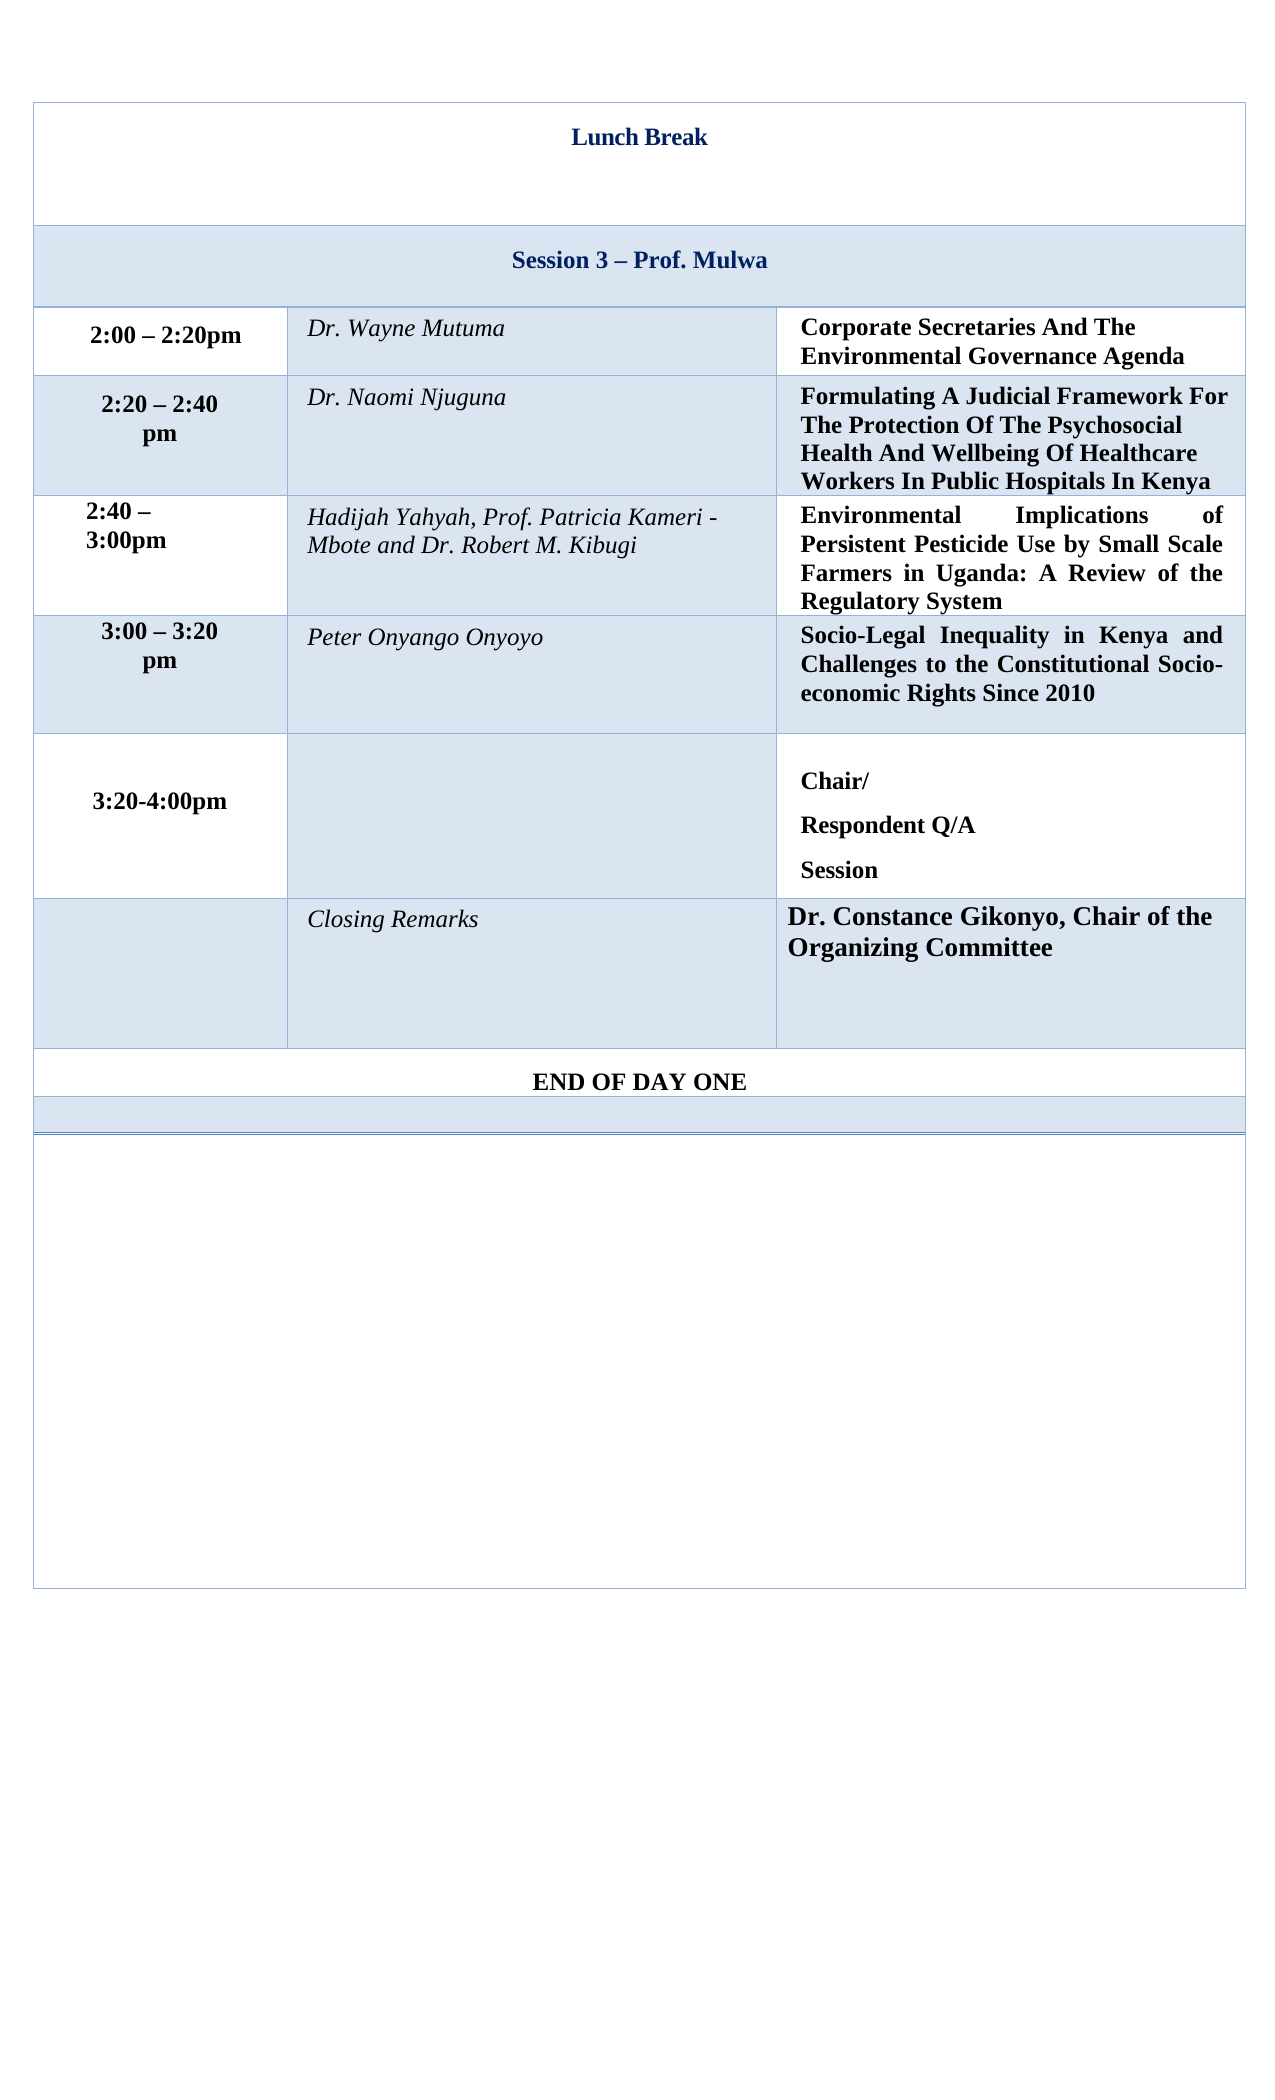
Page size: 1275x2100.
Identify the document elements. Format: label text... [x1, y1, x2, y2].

table_cell 2:00 – 2:20pm [34, 308, 287, 375]
table_cell [34, 1097, 1245, 1132]
table_cell [34, 899, 287, 1048]
table_cell [288, 734, 776, 898]
table_cell Environmental Implications of Persistent Pesticide Use by Small Scale Farmers in Uganda: A Review of the Regulatory System [777, 496, 1245, 615]
table_cell Dr. Wayne Mutuma [288, 308, 776, 375]
table_cell 2:20 – 2:40 pm [34, 376, 287, 495]
table_cell Closing Remarks [288, 899, 776, 1048]
table_cell Peter Onyango Onyoyo [288, 616, 776, 733]
table_cell 3:00 – 3:20 pm [34, 616, 287, 733]
table_cell Dr. Constance Gikonyo, Chair of the Organizing Committee [777, 899, 1245, 1048]
table_cell Chair/Respondent Q/A Session [777, 734, 1245, 898]
table_cell Corporate Secretaries And The Environmental Governance Agenda [777, 308, 1245, 375]
table_cell Formulating A Judicial Framework For The Protection Of The Psychosocial Health And Wellbeing Of Healthcare Workers In Public Hospitals In Kenya [777, 376, 1245, 495]
table_cell Lunch Break [34, 103, 1245, 225]
table_cell Hadijah Yahyah, Prof. Patricia Kameri -Mbote and Dr. Robert M. Kibugi [288, 496, 776, 615]
table_cell 2:40 – 3:00pm [34, 496, 287, 615]
table_cell Session 3 – Prof. Mulwa [34, 226, 1245, 306]
table_cell Socio-Legal Inequality in Kenya and Challenges to the Constitutional Socio-economic Rights Since 2010 [777, 616, 1245, 733]
table_cell Dr. Naomi Njuguna [288, 376, 776, 495]
table_cell 3:20-4:00pm [34, 734, 287, 898]
table_cell [34, 1135, 1245, 1588]
table_cell END OF DAY ONE [34, 1049, 1245, 1096]
